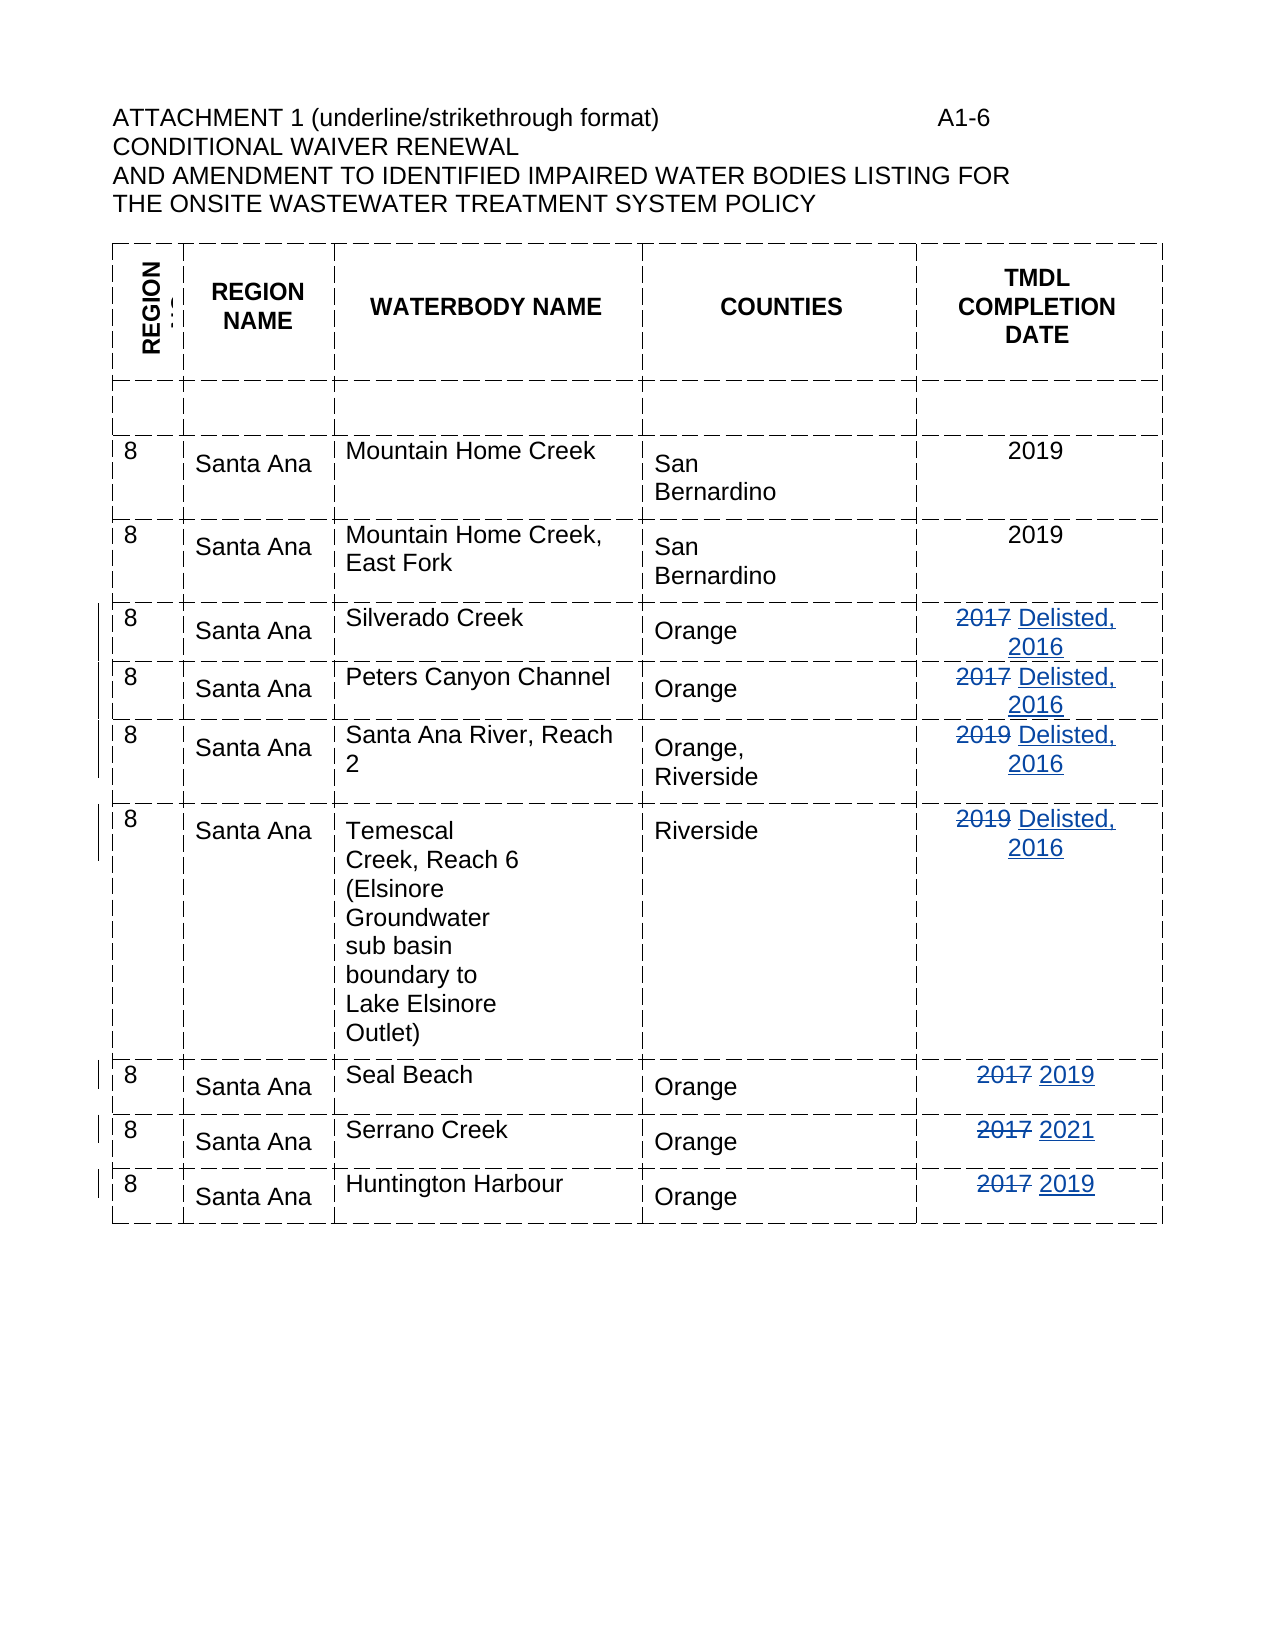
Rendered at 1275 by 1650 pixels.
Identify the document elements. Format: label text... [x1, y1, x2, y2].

table_cell [916, 803, 1162, 1059]
table_cell Santa Ana [184, 519, 334, 602]
table_cell 8 [113, 803, 184, 1059]
table_cell Mountain Home Creek [334, 435, 643, 518]
table_cell 8 [113, 435, 184, 518]
table_cell [916, 380, 1162, 435]
table_cell Santa Ana [184, 602, 334, 661]
table_cell Morning Canyon Creek [334, 380, 643, 435]
table_cell Riverside [643, 803, 916, 1059]
table_cell 2019 [916, 519, 1162, 602]
table_cell Santa Ana [184, 719, 334, 803]
table_header REGION NO. [113, 243, 184, 380]
table_cell Santa Ana [184, 1168, 334, 1223]
table_cell [916, 661, 1162, 719]
table_cell 8 [113, 661, 184, 719]
table_cell Orange [643, 1168, 916, 1223]
table_cell 8 [113, 1168, 184, 1223]
table_cell Orange [643, 602, 916, 661]
table_cell [916, 1059, 1162, 1113]
table_cell 8 [113, 519, 184, 602]
table_cell Orange [643, 380, 916, 435]
table_cell Santa Ana [184, 1114, 334, 1168]
table_cell Santa Ana [184, 661, 334, 719]
table_cell [916, 719, 1162, 803]
table_cell Santa Ana [184, 380, 334, 435]
table_header REGION NAME [184, 243, 334, 380]
table_cell 2019 [916, 435, 1162, 518]
table_cell [916, 602, 1162, 661]
table_cell Orange [643, 1059, 916, 1113]
table_cell Serrano Creek [334, 1114, 643, 1168]
table_cell Santa Ana River, Reach 2 [334, 719, 643, 803]
table_cell Temescal Creek, Reach 6 (Elsinore Groundwater sub basin boundary to Lake Elsinore Outlet) [334, 803, 643, 1059]
table_cell 8 [113, 719, 184, 803]
table_cell [916, 1168, 1162, 1223]
table_cell Mountain Home Creek, East Fork [334, 519, 643, 602]
table_header COUNTIES [643, 243, 916, 380]
table_cell Santa Ana [184, 803, 334, 1059]
table_cell 8 [113, 1059, 184, 1113]
table_cell Orange [643, 1114, 916, 1168]
table_cell Santa Ana [184, 435, 334, 518]
table_header TMDL COMPLETION DATE [916, 243, 1162, 380]
table_cell Orange, Riverside [643, 719, 916, 803]
table_cell Santa Ana [184, 1059, 334, 1113]
table_cell San Bernardino [643, 519, 916, 602]
table_cell Seal Beach [334, 1059, 643, 1113]
table_cell 8 [113, 602, 184, 661]
table_cell Huntington Harbour [334, 1168, 643, 1223]
table_cell Orange [643, 661, 916, 719]
table_cell Silverado Creek [334, 602, 643, 661]
table_header WATERBODY NAME [334, 243, 643, 380]
table_cell 8 [113, 1114, 184, 1168]
table_cell 8 [113, 380, 184, 435]
table_cell San Bernardino [643, 435, 916, 518]
table_cell [916, 1114, 1162, 1168]
table_cell Peters Canyon Channel [334, 661, 643, 719]
